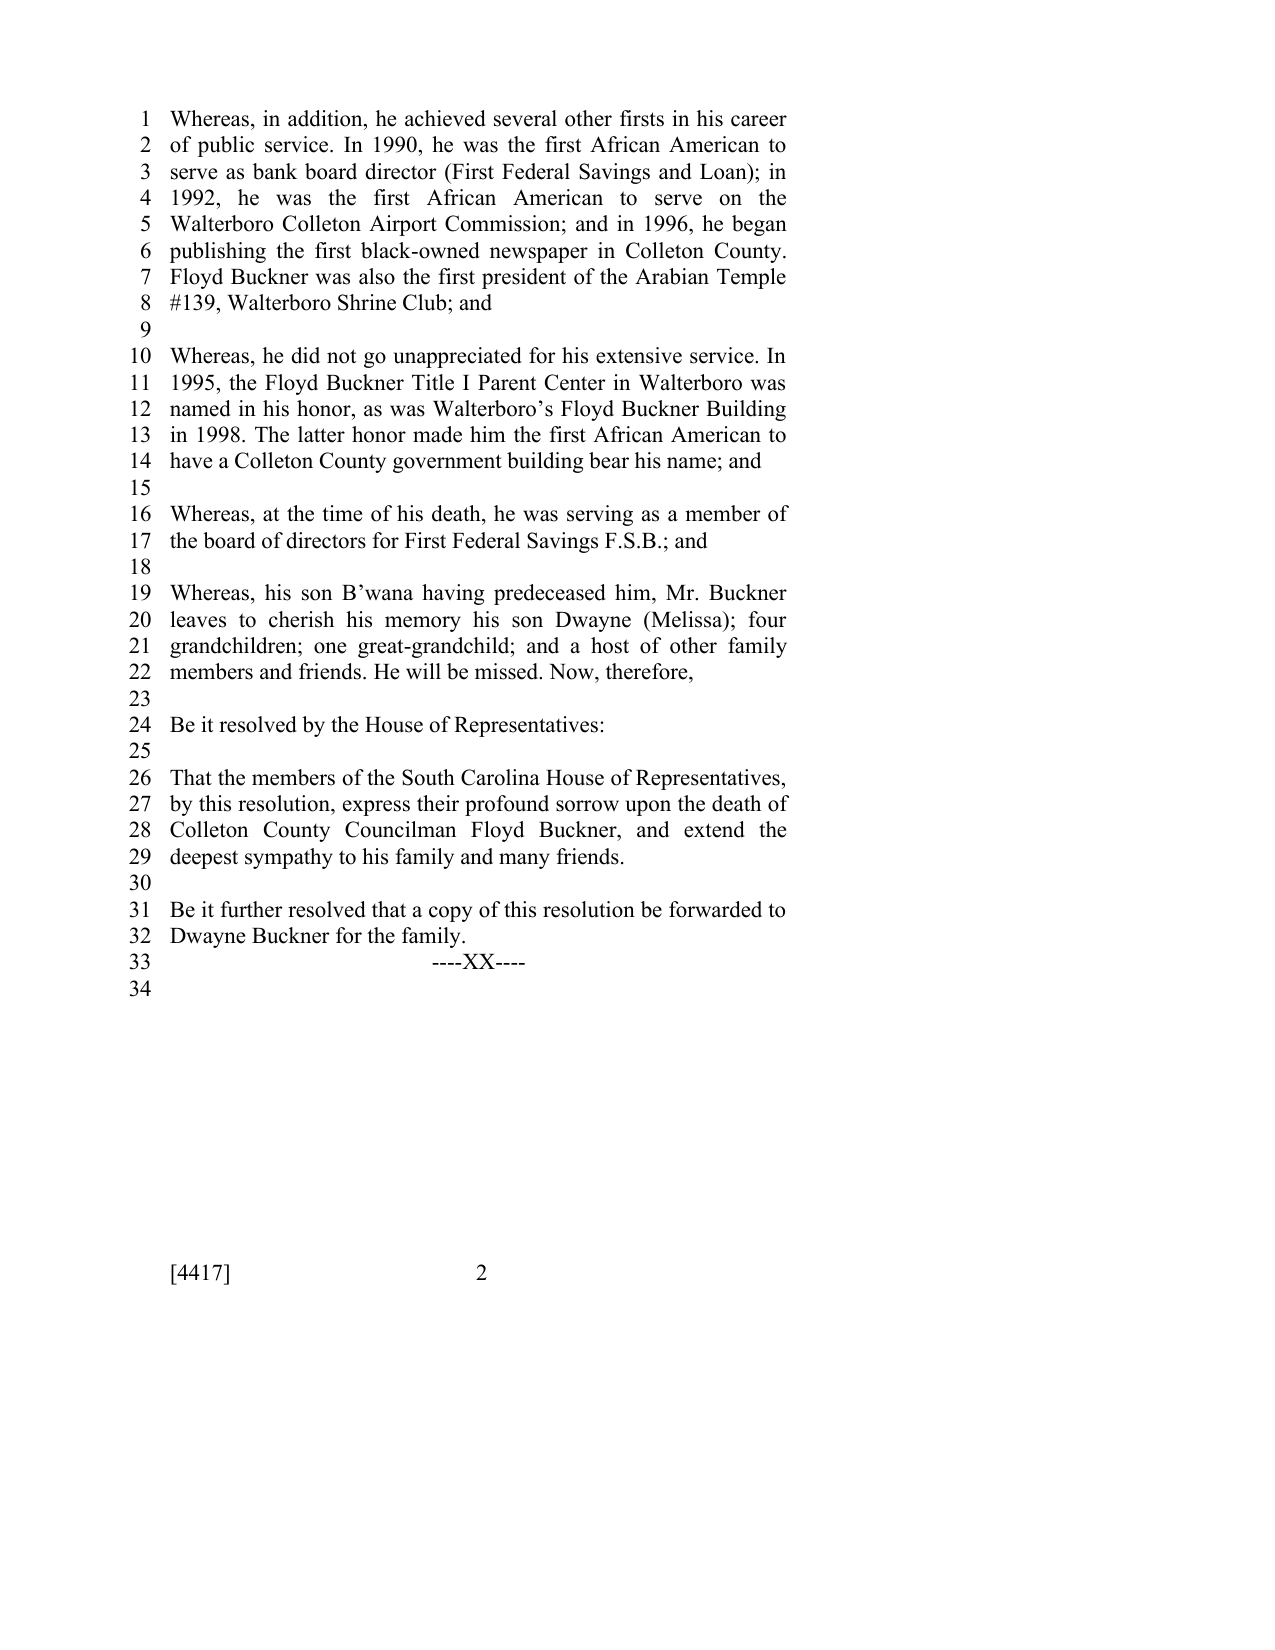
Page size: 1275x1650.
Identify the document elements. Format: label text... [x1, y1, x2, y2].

text Whereas, in addition, he achieved several other firsts in his career of public service. In 1990, he was the first African American to serve as bank board director (First Federal Savings and Loan); in 1992, he was the first African American to serve on the Walterboro Colleton Airport Commission; and in 1996, he began publishing the first black-owned newspaper in Colleton County. Floyd Buckner was also the first president of the Arabian Temple #139, Walterboro Shrine Club; and [169, 105, 787, 316]
text Whereas, he did not go unappreciated for his extensive service. In 1995, the Floyd Buckner Title I Parent Center in Walterboro was named in his honor, as was Walterboro’s Floyd Buckner Building in 1998. The latter honor made him the first African American to have a Colleton County government building bear his name; and [169, 342, 787, 474]
text That the members of the South Carolina House of Representatives, by this resolution, express their profound sorrow upon the death of Colleton County Councilman Floyd Buckner, and extend the deepest sympathy to his family and many friends. [169, 764, 787, 869]
text ----XX---- [169, 948, 787, 975]
text Be it further resolved that a copy of this resolution be forwarded to Dwayne Buckner for the family. [169, 896, 787, 948]
text Be it resolved by the House of Representatives: [169, 711, 787, 737]
text Whereas, his son B’wana having predeceased him, Mr. Buckner leaves to cherish his memory his son Dwayne (Melissa); four grandchildren; one great-grandchild; and a host of other family members and friends. He will be missed. Now, therefore, [169, 579, 787, 685]
text Whereas, at the time of his death, he was serving as a member of the board of directors for First Federal Savings F.S.B.; and [169, 500, 787, 553]
